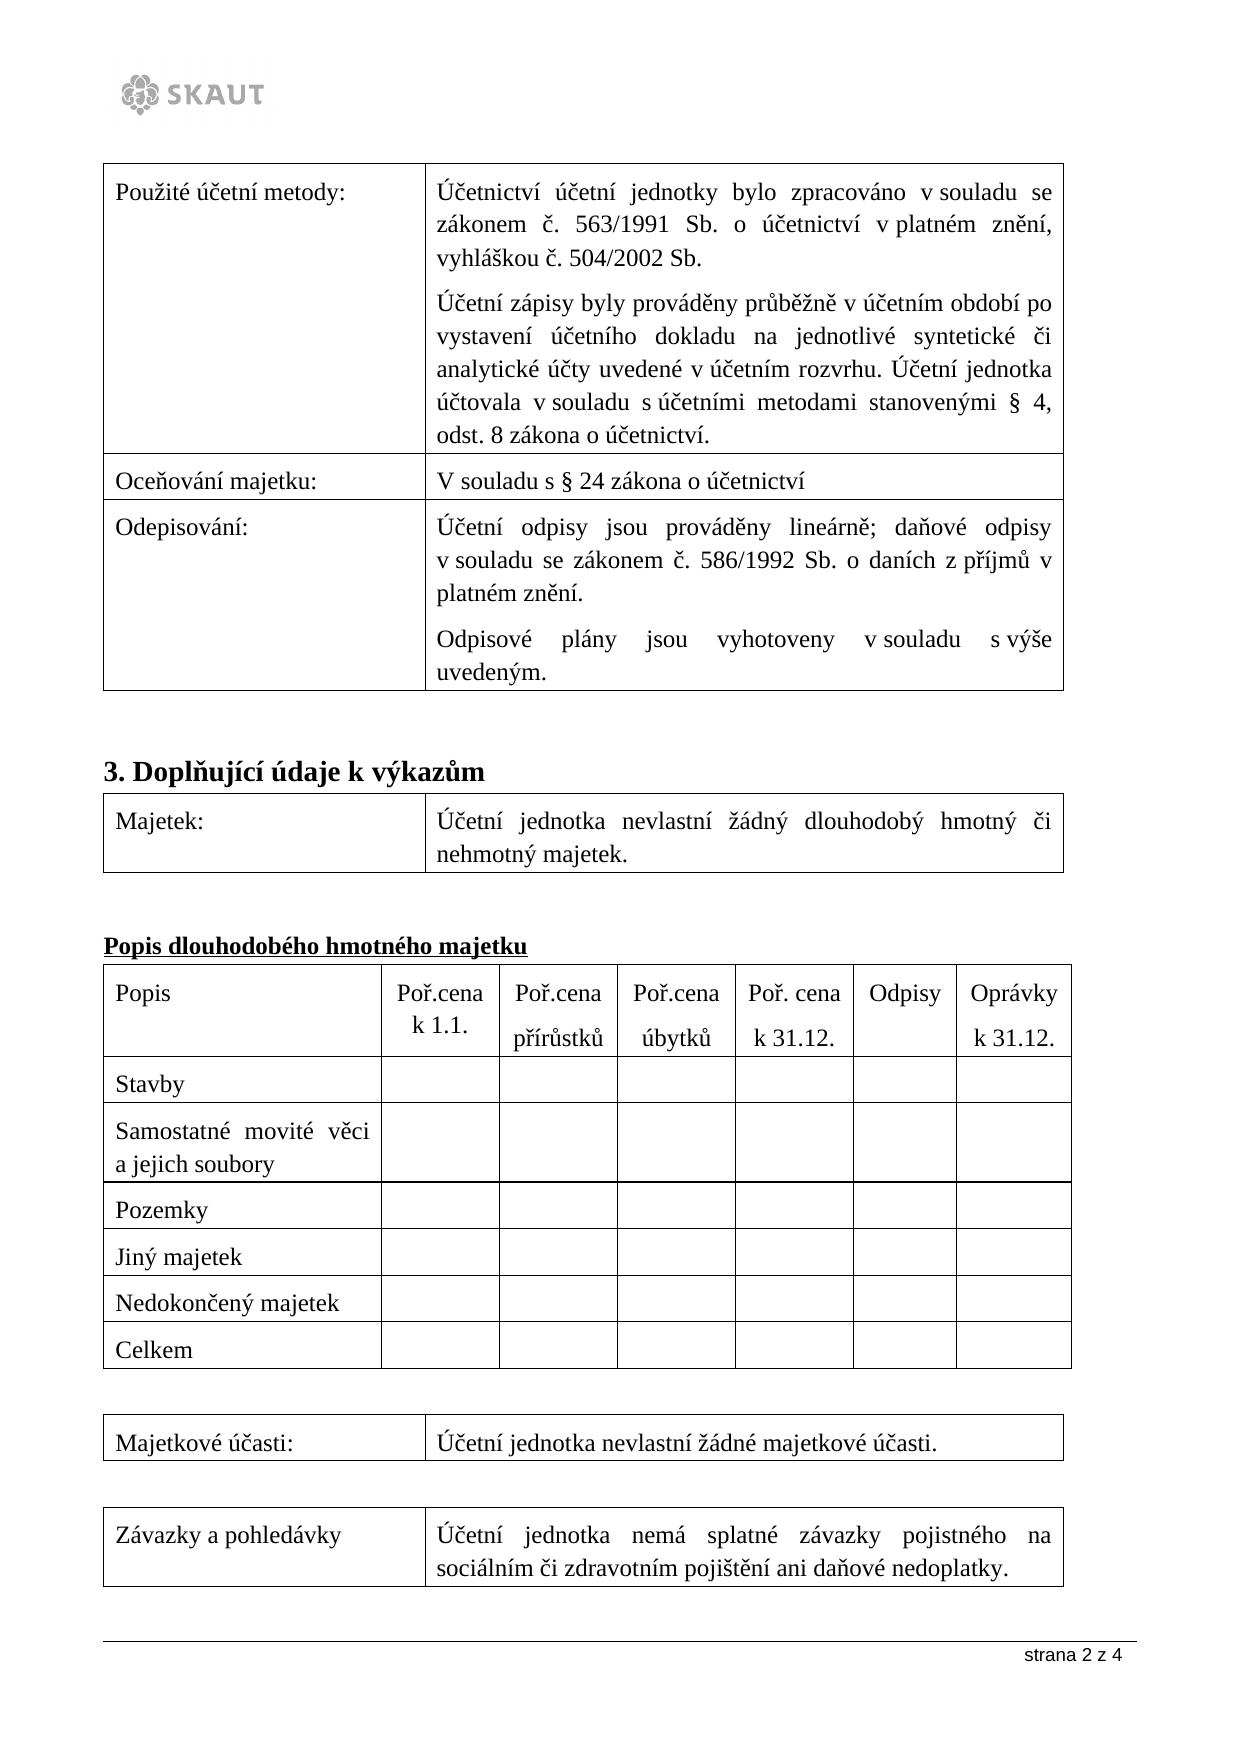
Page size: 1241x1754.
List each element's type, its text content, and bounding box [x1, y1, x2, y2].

table_cell [957, 1057, 1071, 1102]
table_header Poř. cena k 31.12. [736, 965, 853, 1056]
table_cell [957, 1322, 1071, 1368]
table_cell [500, 1276, 617, 1321]
table_cell Nedokončený majetek [104, 1276, 381, 1321]
table_cell Účetnictví účetní jednotky bylo zpracováno v souladu se zákonem č. 563/1991 Sb. o účetnictví v platném znění, vyhláškou č. 504/2002 Sb. Účetní zápisy byly prováděny průběžně v účetním období po vystavení účetního dokladu na jednotlivé syntetické či analytické účty uvedené v účetním rozvrhu. Účetní jednotka účtovala v souladu s účetními metodami stanovenými § 4, odst. 8 zákona o účetnictví. [426, 164, 1063, 453]
table_cell [618, 1322, 735, 1368]
table_cell Stavby [104, 1057, 381, 1102]
table_cell [957, 1229, 1071, 1274]
table_cell [618, 1229, 735, 1274]
table_cell [382, 1057, 499, 1102]
table_header Majetkové účasti: [104, 1415, 425, 1460]
table_cell [736, 1183, 853, 1228]
table_cell [957, 1183, 1071, 1228]
table_header Oprávky k 31.12. [957, 965, 1071, 1056]
table_header Poř.cena úbytků [618, 965, 735, 1056]
table_cell [382, 1322, 499, 1368]
table_cell Celkem [104, 1322, 381, 1368]
table_cell [736, 1229, 853, 1274]
table_cell Odepisování: [104, 500, 425, 690]
table_cell [500, 1103, 617, 1181]
table_cell [736, 1276, 853, 1321]
table_cell [500, 1322, 617, 1368]
table_cell [957, 1276, 1071, 1321]
table_cell Jiný majetek [104, 1229, 381, 1274]
table_cell [618, 1276, 735, 1321]
table_cell [736, 1103, 853, 1181]
table_header Účetní jednotka nevlastní žádný dlouhodobý hmotný či nehmotný majetek. [426, 794, 1063, 872]
table_header Poř.cena k 1.1. [382, 965, 499, 1056]
table_cell Pozemky [104, 1183, 381, 1228]
table_cell Samostatné movité věci a jejich soubory [104, 1103, 381, 1181]
table_cell [854, 1229, 956, 1274]
table_cell [382, 1183, 499, 1228]
table_cell Oceňování majetku: [104, 454, 425, 499]
text 3. Doplňující údaje k výkazům [103, 754, 1137, 788]
table_cell [736, 1057, 853, 1102]
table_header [426, 1508, 1063, 1586]
table_cell Účetní odpisy jsou prováděny lineárně; daňové odpisy v souladu se zákonem č. 586/1992 Sb. o daních z příjmů v platném znění. Odpisové plány jsou vyhotoveny v souladu s výše uvedeným. [426, 500, 1063, 690]
table_header Poř.cena přírůstků [500, 965, 617, 1056]
table_cell [500, 1057, 617, 1102]
table_cell [618, 1103, 735, 1181]
table_header Účetní jednotka nevlastní žádné majetkové účasti. [426, 1415, 1063, 1460]
table_cell [382, 1229, 499, 1274]
table_cell [500, 1229, 617, 1274]
table_cell [957, 1103, 1071, 1181]
table_cell [618, 1057, 735, 1102]
table_cell [854, 1183, 956, 1228]
table_cell V souladu s § 24 zákona o účetnictví [426, 454, 1063, 499]
table_cell [854, 1276, 956, 1321]
table_header Majetek: [104, 794, 425, 872]
table_header Popis [104, 965, 381, 1056]
table_cell [500, 1183, 617, 1228]
table_cell [618, 1183, 735, 1228]
text Popis dlouhodobého hmotného majetku [103, 931, 1137, 960]
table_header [104, 1508, 425, 1586]
table_cell [854, 1322, 956, 1368]
table_cell [854, 1103, 956, 1181]
table_cell [382, 1276, 499, 1321]
table_cell Použité účetní metody: [104, 164, 425, 453]
table_cell [382, 1103, 499, 1181]
table_cell [854, 1057, 956, 1102]
table_cell [736, 1322, 853, 1368]
table_header Odpisy [854, 965, 956, 1056]
